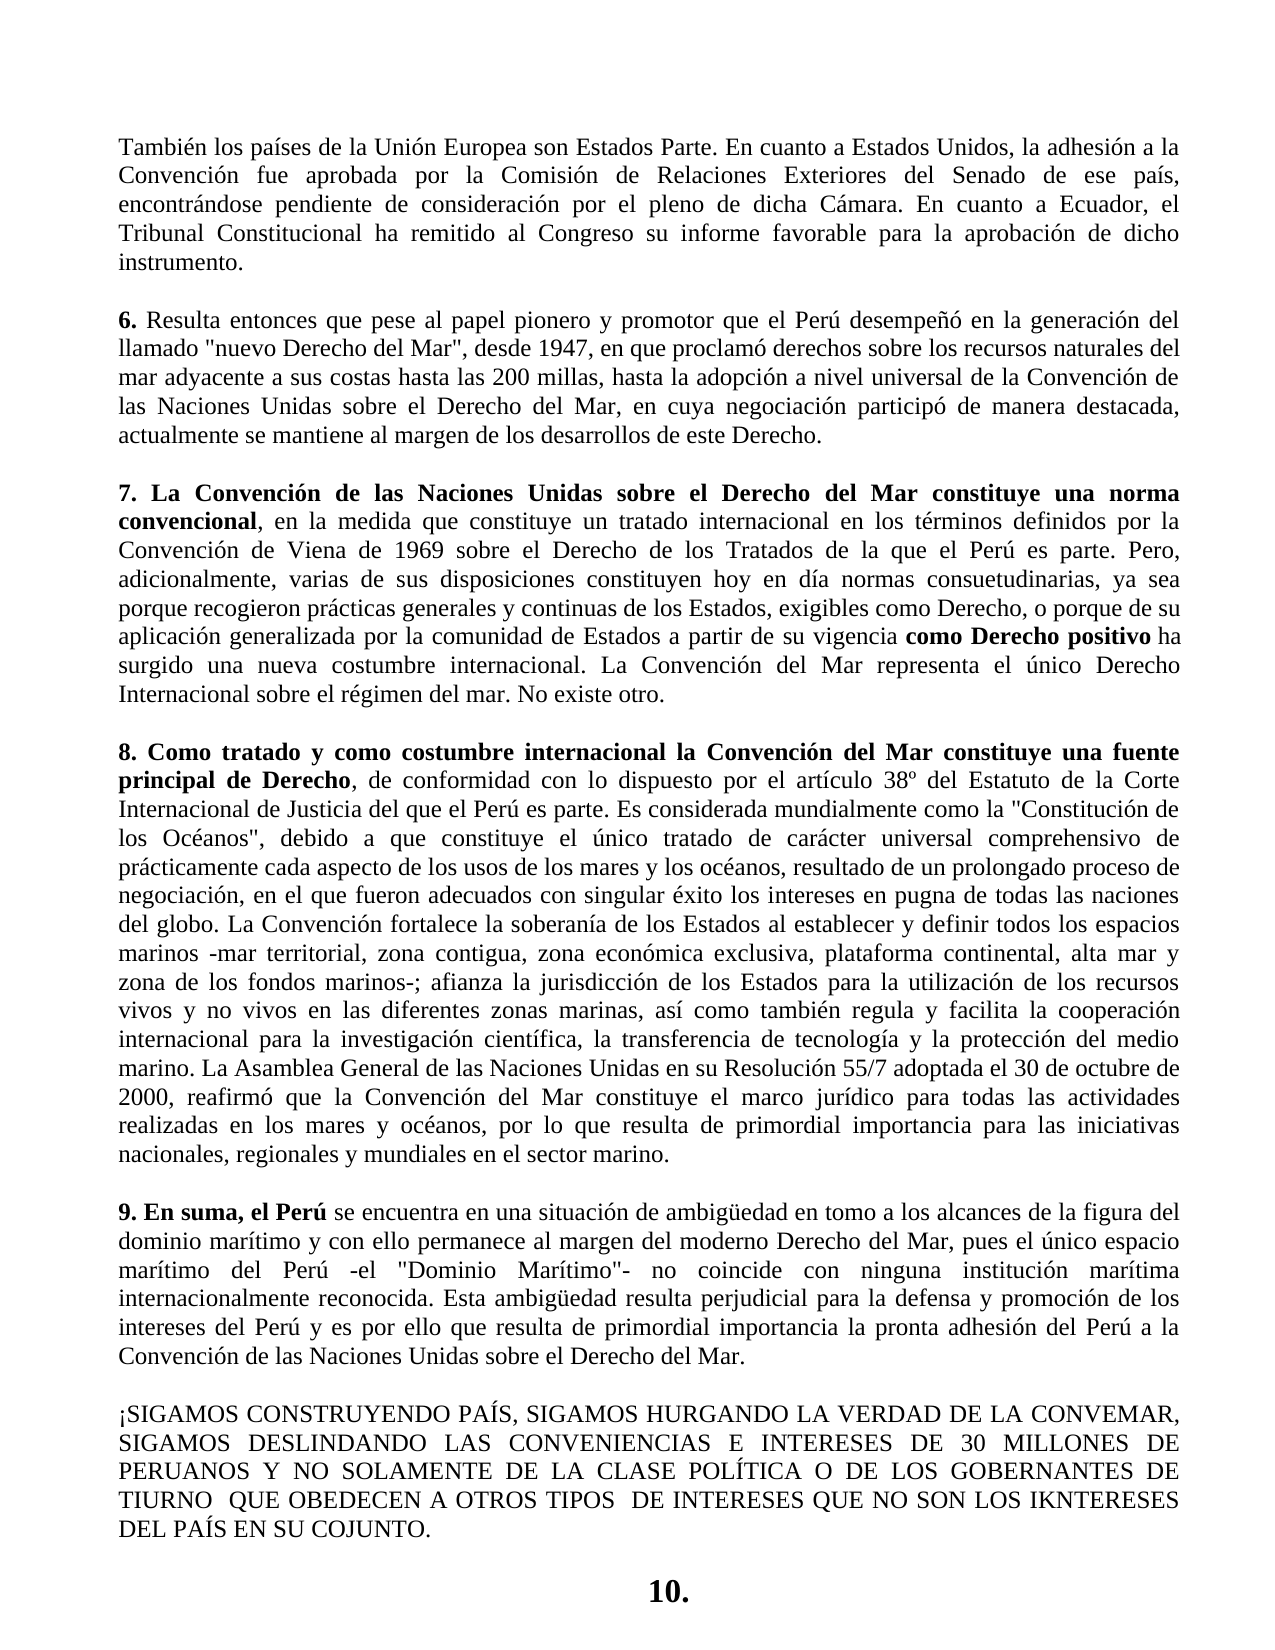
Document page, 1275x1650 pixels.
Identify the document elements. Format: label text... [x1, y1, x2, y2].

text También los países de la Unión Europea son Estados Parte. En cuanto a Estados Unidos, la adhesión a la Convención fue aprobada por la Comisión de Relaciones Exteriores del Senado de ese país, encontrándose pendiente de consideración por el pleno de dicha Cámara. En cuanto a Ecuador, el Tribunal Constitucional ha remitido al Congreso su informe favorable para la aprobación de dicho instrumento. [118, 132, 1181, 276]
text 6. Resulta entonces que pese al papel pionero y promotor que el Perú desempeñó en la generación del llamado "nuevo Derecho del Mar", desde 1947, en que proclamó derechos sobre los recursos naturales del mar adyacente a sus costas hasta las 200 millas, hasta la adopción a nivel universal de la Convención de las Naciones Unidas sobre el Derecho del Mar, en cuya negociación participó de manera destacada, actualmente se mantiene al margen de los desarrollos de este Derecho. [118, 305, 1181, 448]
text 8. Como tratado y como costumbre internacional la Convención del Mar constituye una fuente principal de Derecho, de conformidad con lo dispuesto por el artículo 38º del Estatuto de la Corte Internacional de Justicia del que el Perú es parte. Es considerada mundialmente como la "Constitución de los Océanos", debido a que constituye el único tratado de carácter universal comprehensivo de prácticamente cada aspecto de los usos de los mares y los océanos, resultado de un prolongado proceso de negociación, en el que fueron adecuados con singular éxito los intereses en pugna de todas las naciones del globo. La Convención fortalece la soberanía de los Estados al establecer y definir todos los espacios marinos -mar territorial, zona contigua, zona económica exclusiva, plataforma continental, alta mar y zona de los fondos marinos-; afianza la jurisdicción de los Estados para la utilización de los recursos vivos y no vivos en las diferentes zonas marinas, así como también regula y facilita la cooperación internacional para la investigación científica, la transferencia de tecnología y la protección del medio marino. La Asamblea General de las Naciones Unidas en su Resolución 55/7 adoptada el 30 de octubre de 2000, reafirmó que la Convención del Mar constituye el marco jurídico para todas las actividades realizadas en los mares y océanos, por lo que resulta de primordial importancia para las iniciativas nacionales, regionales y mundiales en el sector marino. [118, 737, 1181, 1168]
text 7. La Convención de las Naciones Unidas sobre el Derecho del Mar constituye una norma convencional, en la medida que constituye un tratado internacional en los términos definidos por la Convención de Viena de 1969 sobre el Derecho de los Tratados de la que el Perú es parte. Pero, adicionalmente, varias de sus disposiciones constituyen hoy en día normas consuetudinarias, ya sea porque recogieron prácticas generales y continuas de los Estados, exigibles como Derecho, o porque de su aplicación generalizada por la comunidad de Estados a partir de su vigencia como Derecho positivo ha surgido una nueva costumbre internacional. La Convención del Mar representa el único Derecho Internacional sobre el régimen del mar. No existe otro. [118, 478, 1181, 708]
text 10. [156, 1572, 1181, 1610]
text ¡SIGAMOS CONSTRUYENDO PAÍS, SIGAMOS HURGANDO LA VERDAD DE LA CONVEMAR, SIGAMOS DESLINDANDO LAS CONVENIENCIAS E INTERESES DE 30 MILLONES DE PERUANOS Y NO SOLAMENTE DE LA CLASE POLÍTICA O DE LOS GOBERNANTES DE TIURNO QUE OBEDECEN A OTROS TIPOS DE INTERESES QUE NO SON LOS IKNTERESES DEL PAÍS EN SU COJUNTO. [118, 1399, 1181, 1543]
text 9. En suma, el Perú se encuentra en una situación de ambigüedad en tomo a los alcances de la figura del dominio marítimo y con ello permanece al margen del moderno Derecho del Mar, pues el único espacio marítimo del Perú -el "Dominio Marítimo"- no coincide con ninguna institución marítima internacionalmente reconocida. Esta ambigüedad resulta perjudicial para la defensa y promoción de los intereses del Perú y es por ello que resulta de primordial importancia la pronta adhesión del Perú a la Convención de las Naciones Unidas sobre el Derecho del Mar. [118, 1197, 1181, 1370]
